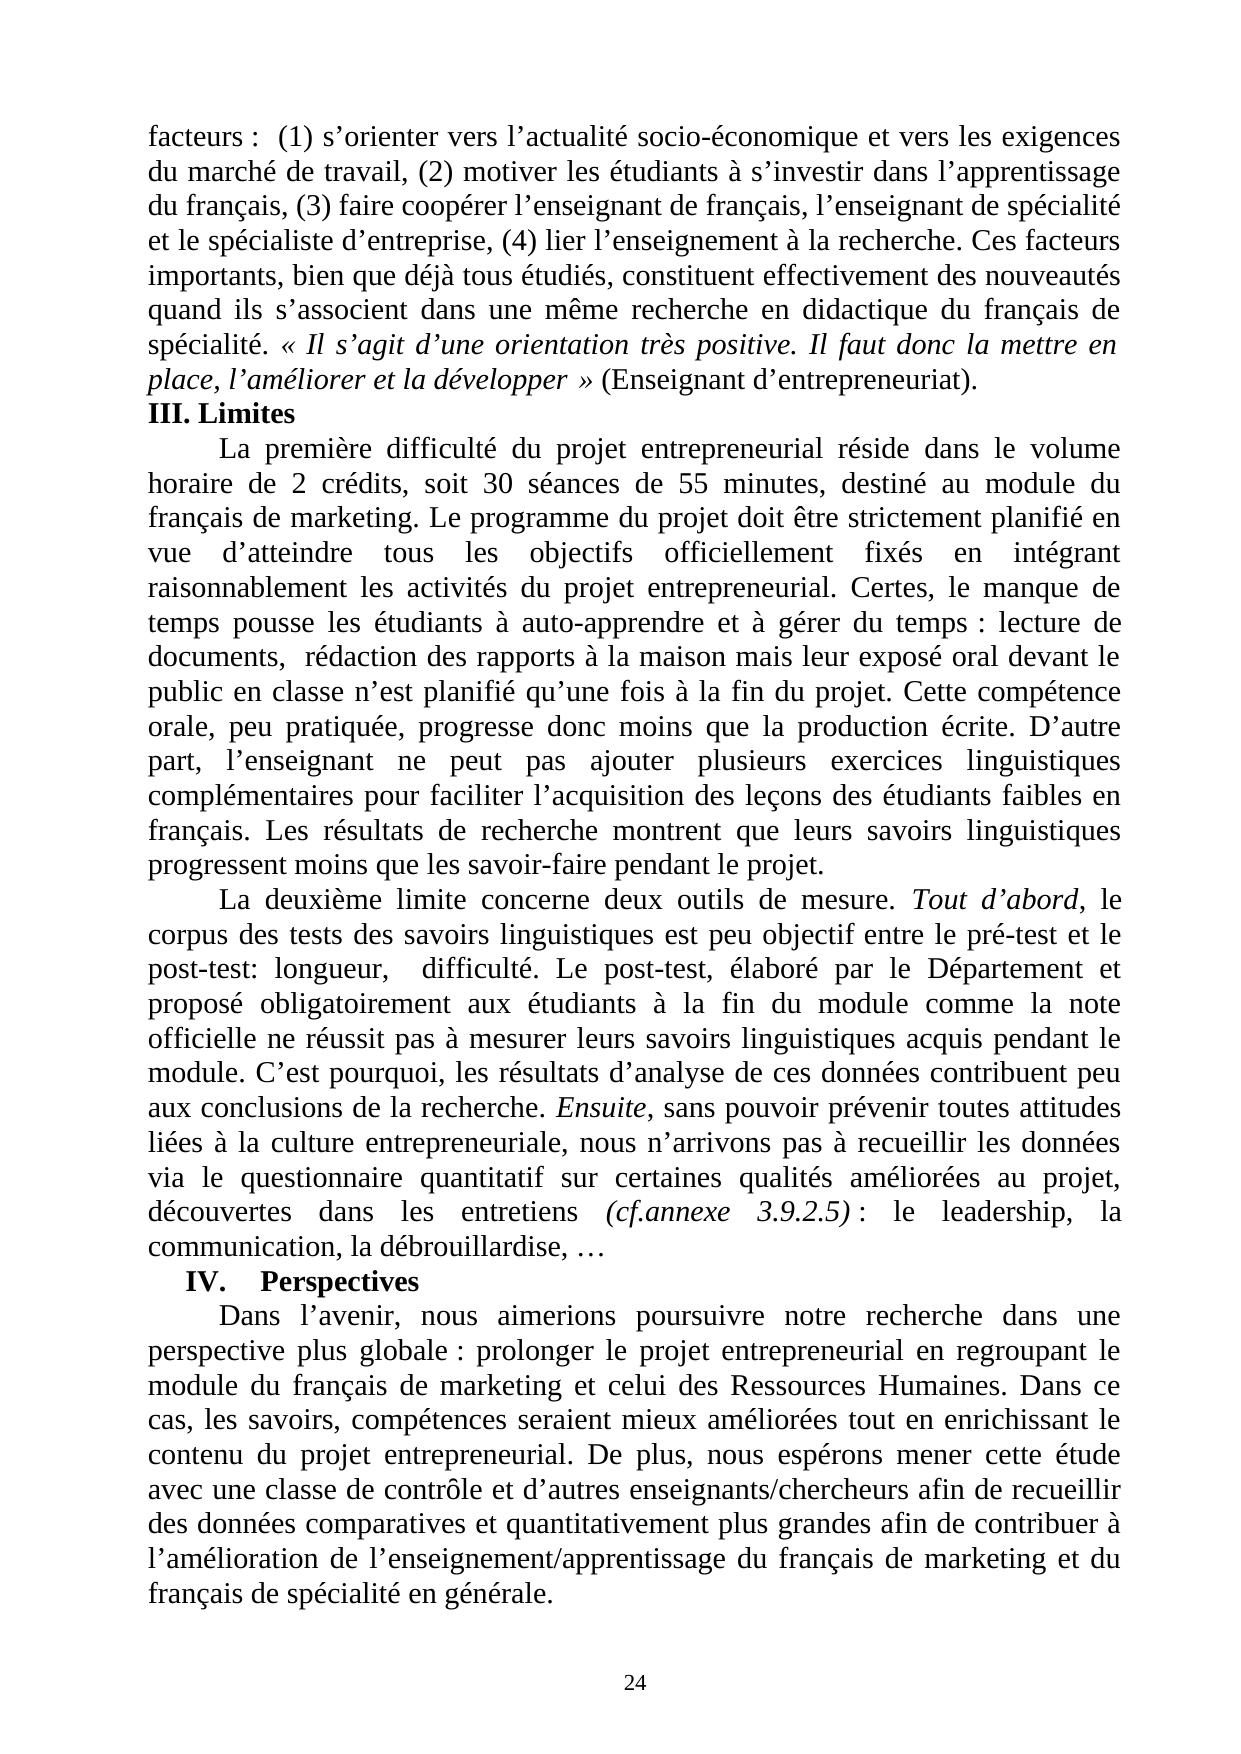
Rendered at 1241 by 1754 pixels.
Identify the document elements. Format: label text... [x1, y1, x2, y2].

text La deuxième limite concerne deux outils de mesure. Tout d’abord, le corpus des tests des savoirs linguistiques est peu objectif entre le pré-test et le post-test: longueur, difficulté. Le post-test, élaboré par le Département et proposé obligatoirement aux étudiants à la fin du module comme la note officielle ne réussit pas à mesurer leurs savoirs linguistiques acquis pendant le module. C’est pourquoi, les résultats d’analyse de ces données contribuent peu aux conclusions de la recherche. Ensuite, sans pouvoir prévenir toutes attitudes liées à la culture entrepreneuriale, nous n’arrivons pas à recueillir les données via le questionnaire quantitatif sur certaines qualités améliorées au projet, découvertes dans les entretiens (cf.annexe 3.9.2.5) : le leadership, la communication, la débrouillardise, … [148, 881, 1122, 1263]
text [148, 118, 1122, 396]
text Dans l’avenir, nous aimerions poursuivre notre recherche dans une perspective plus globale : prolonger le projet entrepreneurial en regroupant le module du français de marketing et celui des Ressources Humaines. Dans ce cas, les savoirs, compétences seraient mieux améliorées tout en enrichissant le contenu du projet entrepreneurial. De plus, nous espérons mener cette étude avec une classe de contrȏle et d’autres enseignants/chercheurs afin de recueillir des données comparatives et quantitativement plus grandes afin de contribuer à l’amélioration de l’enseignement/apprentissage du français de marketing et du français de spécialité en générale. [148, 1297, 1122, 1610]
list Perspectives [185, 1263, 1122, 1297]
text La première difficulté du projet entrepreneurial réside dans le volume horaire de 2 crédits, soit 30 séances de 55 minutes, destiné au module du français de marketing. Le programme du projet doit être strictement planifié en vue d’atteindre tous les objectifs officiellement fixés en intégrant raisonnablement les activités du projet entrepreneurial. Certes, le manque de temps pousse les étudiants à auto-apprendre et à gérer du temps : lecture de documents, rédaction des rapports à la maison mais leur exposé oral devant le public en classe n’est planifié qu’une fois à la fin du projet. Cette compétence orale, peu pratiquée, progresse donc moins que la production écrite. D’autre part, l’enseignant ne peut pas ajouter plusieurs exercices linguistiques complémentaires pour faciliter l’acquisition des leçons des étudiants faibles en français. Les résultats de recherche montrent que leurs savoirs linguistiques progressent moins que les savoir-faire pendant le projet. [148, 430, 1122, 881]
text III. Limites [148, 396, 1122, 430]
